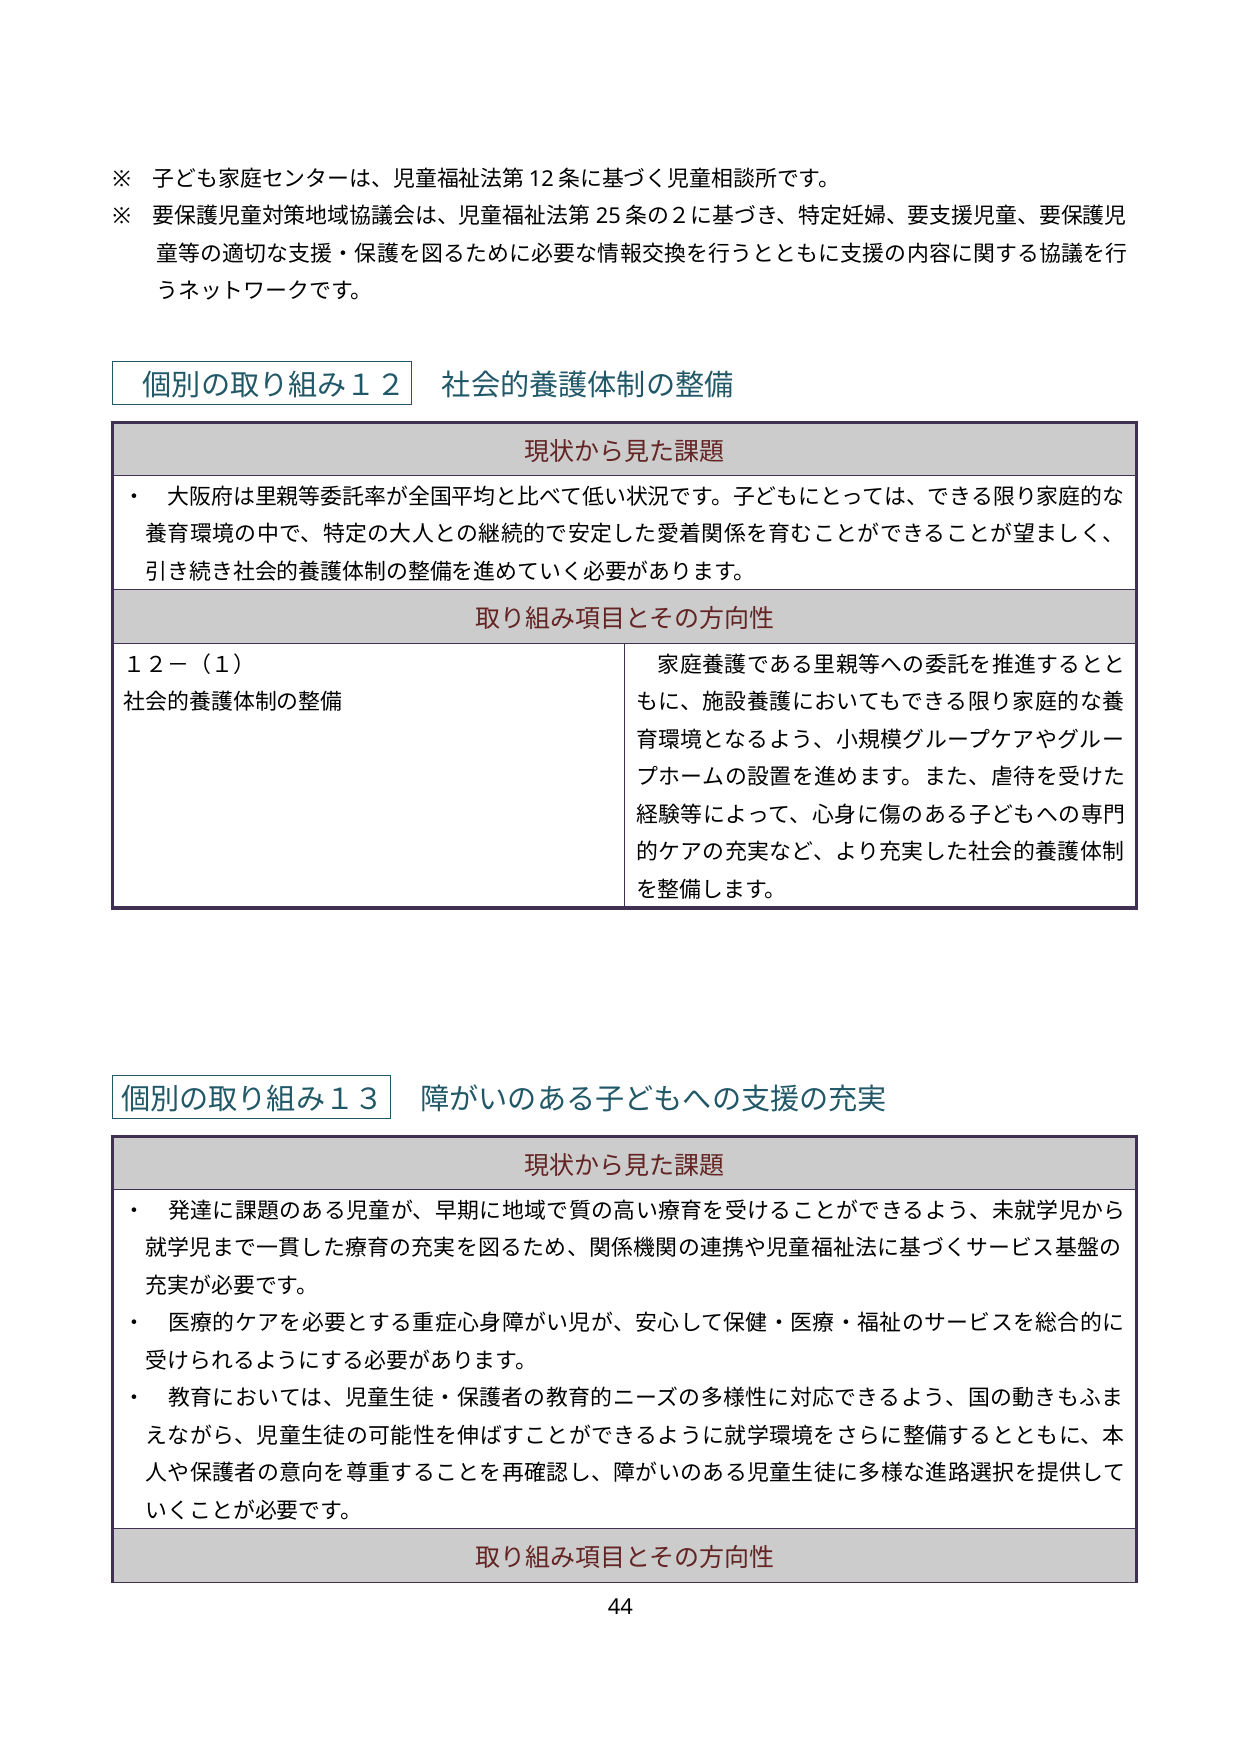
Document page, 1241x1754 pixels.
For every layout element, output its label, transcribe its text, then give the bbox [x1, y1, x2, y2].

table_cell ・ 発達に課題のある児童が、早期に地域で質の高い療育を受けることができるよう、未就学児から就学児まで一貫した療育の充実を図るため、関係機関の連携や児童福祉法に基づくサービス基盤の充実が必要です。 ・ 医療的ケアを必要とする重症心身障がい児が、安心して保健・医療・福祉のサービスを総合的に受けられるようにする必要があります。 ・ 教育においては、児童生徒・保護者の教育的ニーズの多様性に対応できるよう、国の動きもふまえながら、児童生徒の可能性を伸ばすことができるように就学環境をさらに整備するとともに、本人や保護者の意向を尊重することを再確認し、障がいのある児童生徒に多様な進路選択を提供していくことが必要です。 [114, 1190, 1135, 1527]
text ※ 子ども家庭センターは、児童福祉法第12条に基づく児童相談所です。 [112, 158, 1128, 196]
text ※ 要保護児童対策地域協議会は、児童福祉法第25条の２に基づき、特定妊婦、要支援児童、要保護児童等の適切な支援・保護を図るために必要な情報交換を行うとともに支援の内容に関する協議を行うネットワークです。 [112, 196, 1128, 308]
table_cell １２－（１） 社会的養護体制の整備 [114, 644, 624, 906]
table_cell 取り組み項目とその方向性 [114, 1529, 1135, 1582]
table_cell 取り組み項目とその方向性 [114, 590, 1135, 643]
text 個別の取り組み１２ 社会的養護体制の整備 [112, 346, 1128, 421]
table_cell ・ 大阪府は里親等委託率が全国平均と比べて低い状況です。子どもにとっては、できる限り家庭的な養育環境の中で、特定の大人との継続的で安定した愛着関係を育むことができることが望ましく、引き続き社会的養護体制の整備を進めていく必要があります。 [114, 476, 1135, 588]
table_header 現状から見た課題 [114, 1138, 1135, 1189]
table_header 現状から見た課題 [114, 424, 1135, 475]
text 個別の取り組み１３ 障がいのある子どもへの支援の充実 [112, 1059, 1128, 1134]
table_cell 家庭養護である里親等への委託を推進するとともに、施設養護においてもできる限り家庭的な養育環境となるよう、小規模グループケアやグループホームの設置を進めます。また、虐待を受けた経験等によって、心身に傷のある子どもへの専門的ケアの充実など、より充実した社会的養護体制を整備します。 [625, 644, 1135, 906]
